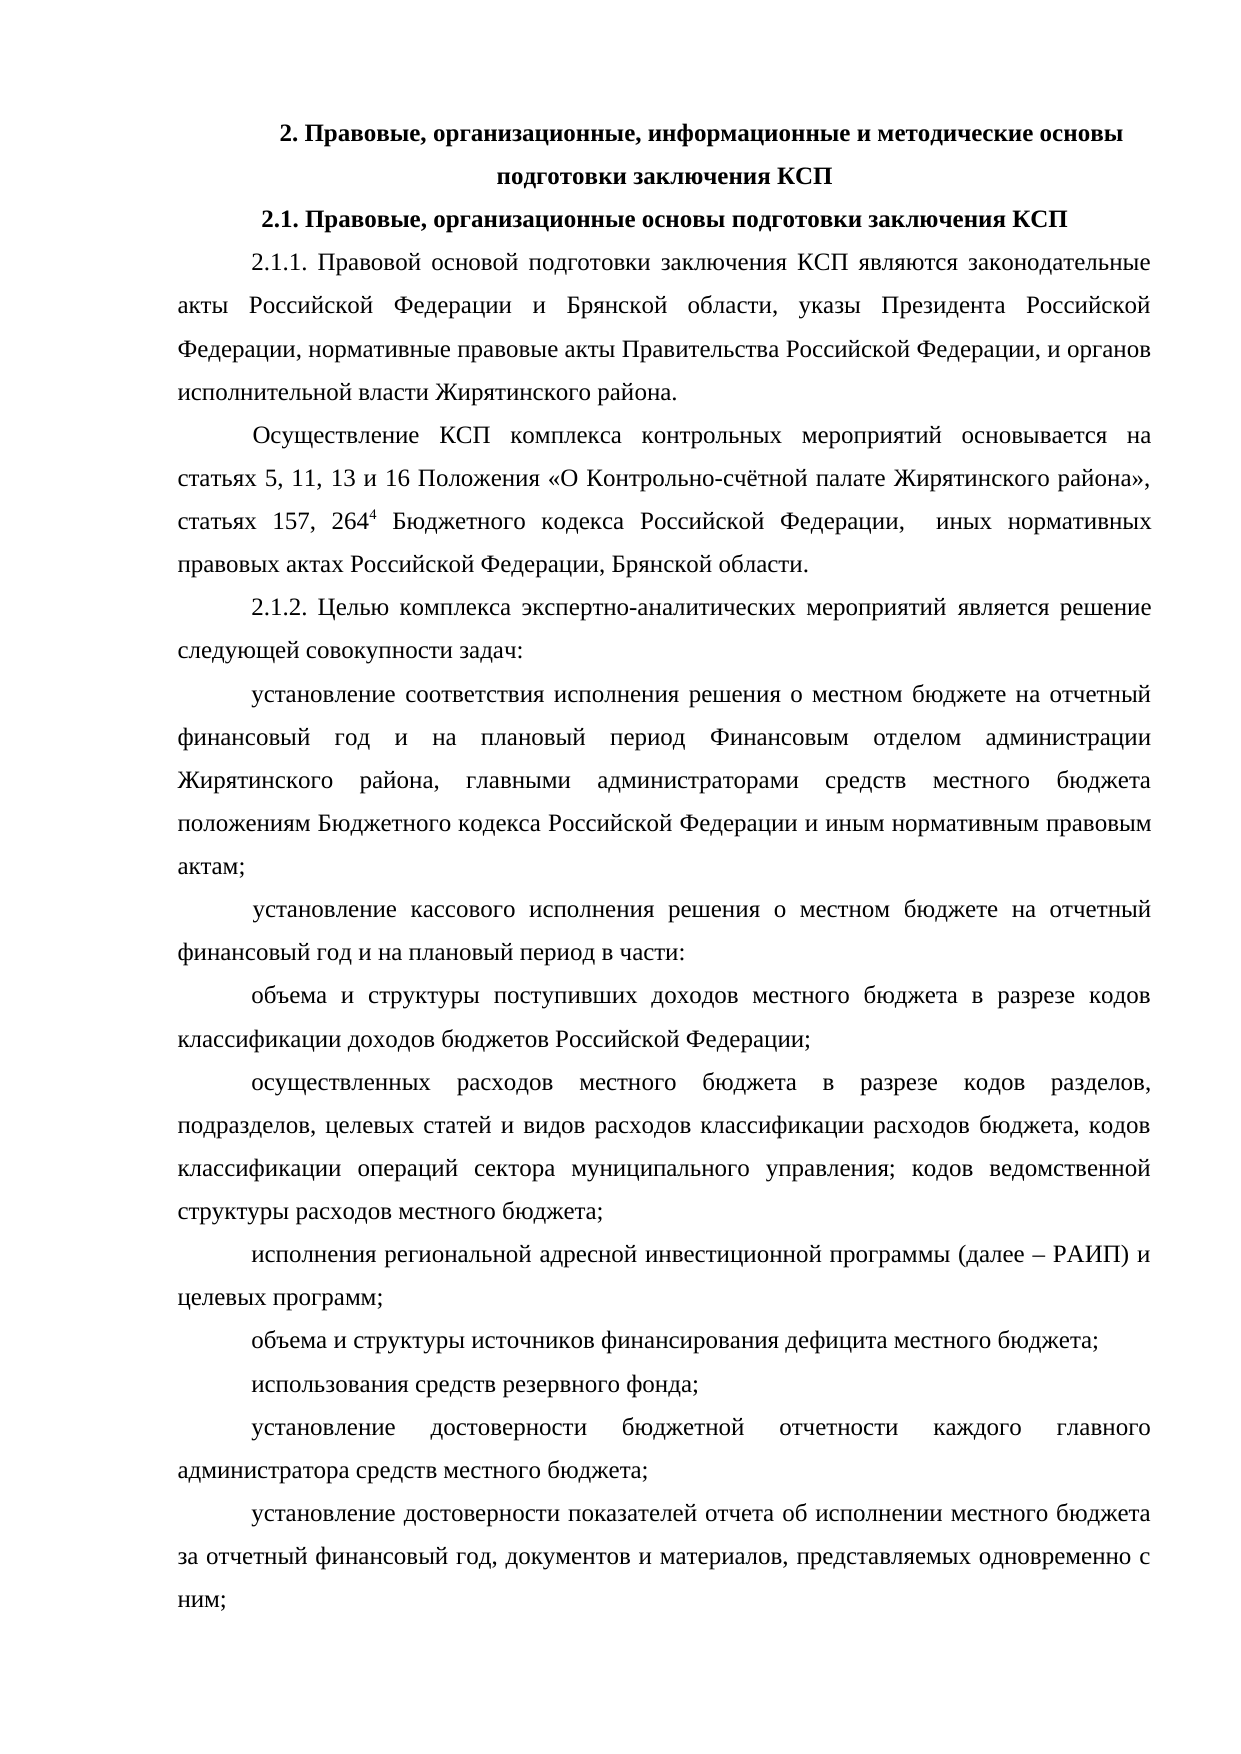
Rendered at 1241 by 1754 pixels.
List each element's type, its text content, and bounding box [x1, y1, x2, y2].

text осуществленных расходов местного бюджета в разрезе кодов разделов, подразделов, целевых статей и видов расходов классификации расходов бюджета, кодов классификации операций сектора муниципального управления; кодов ведомственной структуры расходов местного бюджета; [177, 1067, 1152, 1225]
text установление достоверности бюджетной отчетности каждого главного администратора средств местного бюджета; [177, 1412, 1152, 1484]
text 2.1. Правовые, организационные основы подготовки заключения КСП [177, 204, 1152, 233]
text 2.1.2. Целью комплекса экспертно-аналитических мероприятий является решение следующей совокупности задач: [177, 592, 1152, 664]
text установление соответствия исполнения решения о местном бюджете на отчетный финансовый год и на плановый период Финансовым отделом администрации Жирятинского района, главными администраторами средств местного бюджета положениям Бюджетного кодекса Российской Федерации и иным нормативным правовым актам; [177, 679, 1152, 880]
text 2. Правовые, организационные, информационные и методические основы подготовки заключения КСП [177, 118, 1152, 190]
text установление достоверности показателей отчета об исполнении местного бюджета за отчетный финансовый год, документов и материалов, представляемых одновременно с ним; [177, 1498, 1152, 1613]
text установление кассового исполнения решения о местном бюджете на отчетный финансовый год и на плановый период в части: [177, 894, 1152, 966]
text исполнения региональной адресной инвестиционной программы (далее – РАИП) и целевых программ; [177, 1239, 1152, 1311]
text объема и структуры поступивших доходов местного бюджета в разрезе кодов классификации доходов бюджетов Российской Федерации; [177, 981, 1152, 1052]
text Осуществление КСП комплекса контрольных мероприятий основывается на статьях 5, 11, 13 и 16 Положения «О Контрольно-счётной палате Жирятинского района», статьях 157, 2644 Бюджетного кодекса Российской Федерации, иных нормативных правовых актах Российской Федерации, Брянской области. [177, 420, 1152, 578]
text объема и структуры источников финансирования дефицита местного бюджета; [177, 1326, 1152, 1354]
text использования средств резервного фонда; [177, 1369, 1152, 1397]
text 2.1.1. Правовой основой подготовки заключения КСП являются законодательные акты Российской Федерации и Брянской области, указы Президента Российской Федерации, нормативные правовые акты Правительства Российской Федерации, и органов исполнительной власти Жирятинского района. [177, 247, 1152, 406]
